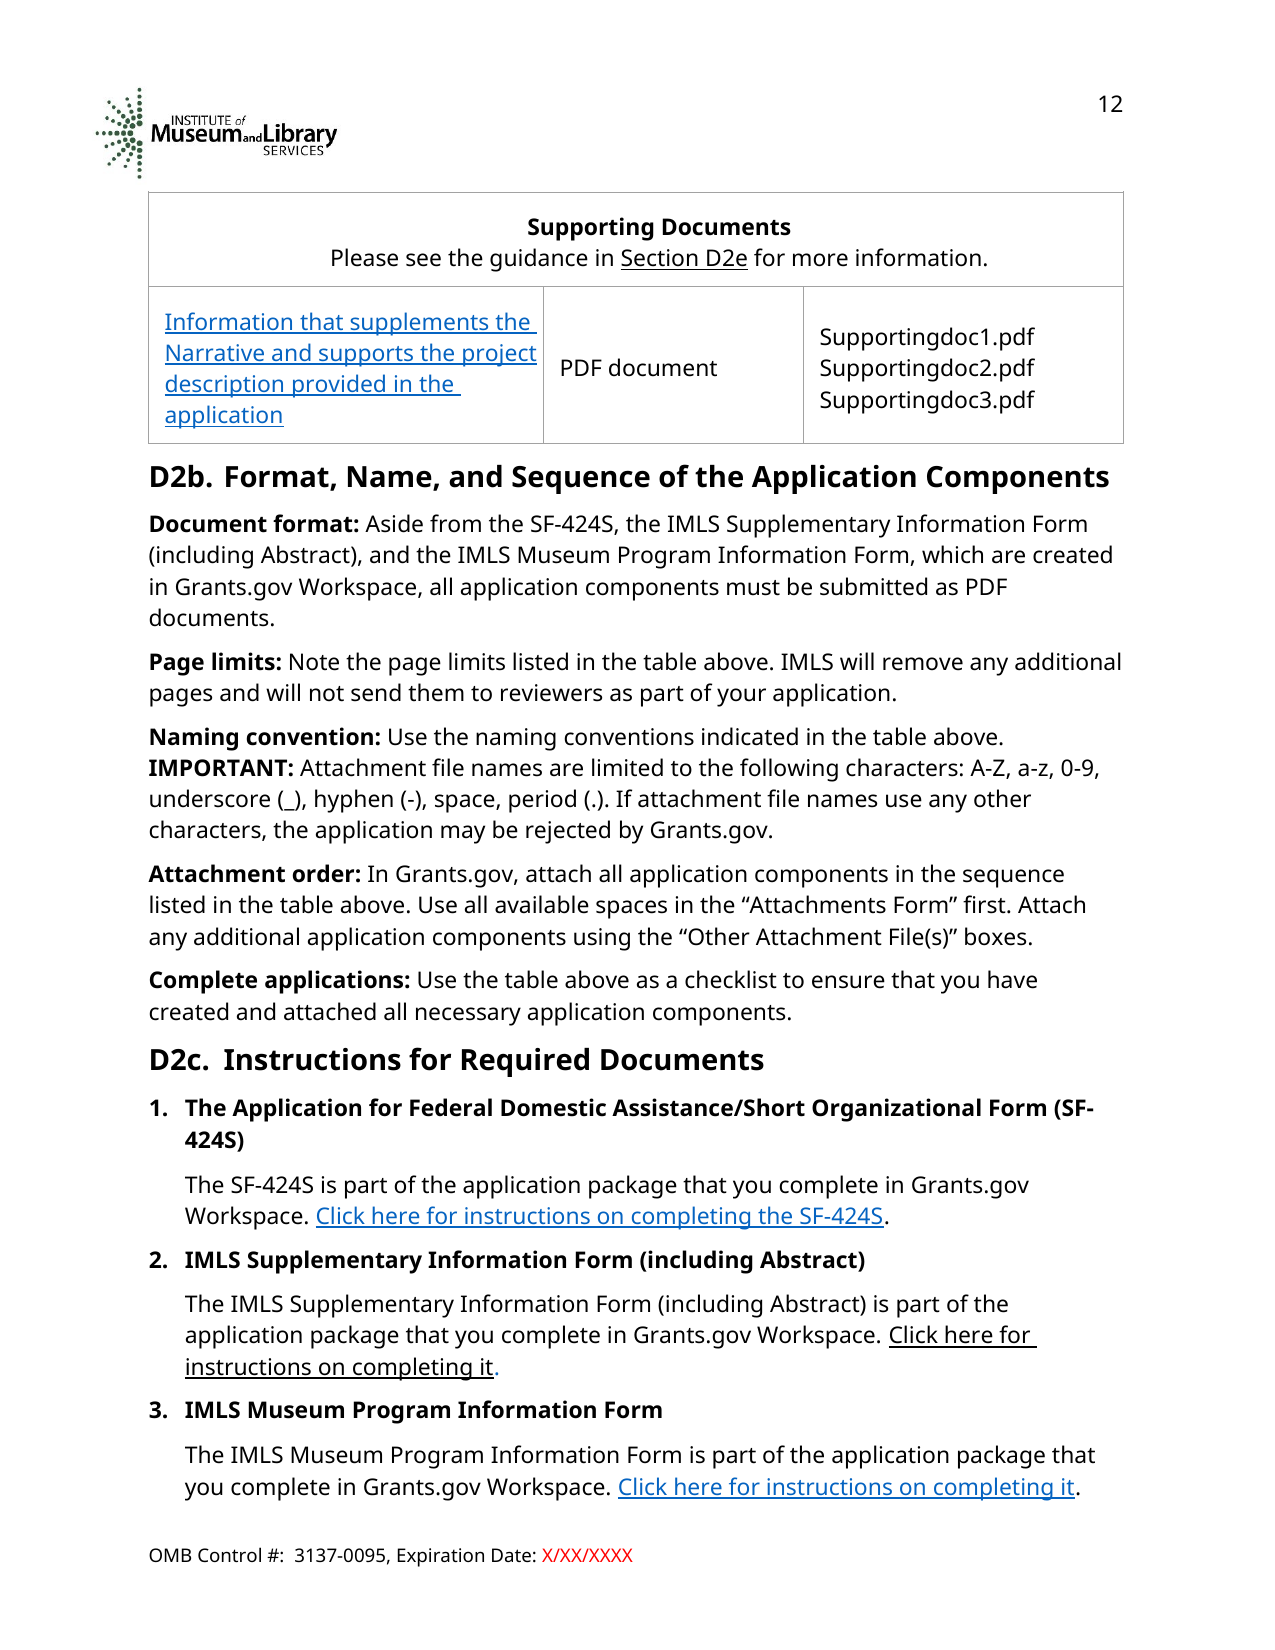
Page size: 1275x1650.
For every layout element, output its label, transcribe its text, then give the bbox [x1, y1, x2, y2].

text Page limits: Note the page limits listed in the table above. IMLS will remove any additional pages and will not send them to reviewers as part of your application. [148, 646, 1123, 708]
text The IMLS Supplementary Information Form (including Abstract) is part of the application package that you complete in Grants.gov Workspace. Click here for instructions on completing it. [184, 1288, 1123, 1382]
table_cell PDF document [544, 287, 803, 443]
table_header Supporting Documents Please see the guidance in Section D2e for more information. [149, 193, 1123, 286]
subtitle D2c. Instructions for Required Documents [148, 1039, 1123, 1079]
subtitle D2b. Format, Name, and Sequence of the Application Components [148, 456, 1123, 496]
text The IMLS Museum Program Information Form is part of the application package that you complete in Grants.gov Workspace. Click here for instructions on completing it. [184, 1439, 1123, 1502]
text Naming convention: Use the naming conventions indicated in the table above. IMPORTANT: Attachment file names are limited to the following characters: A-Z, a-z, 0-9, underscore (_), hyphen (-), space, period (.). If attachment file names use any other characters, the application may be rejected by Grants.gov. [148, 721, 1133, 846]
table_cell Supportingdoc1.pdf Supportingdoc2.pdf Supportingdoc3.pdf [804, 287, 1123, 443]
subtitle IMLS Supplementary Information Form (including Abstract) [148, 1243, 1123, 1275]
text Attachment order: In Grants.gov, attach all application components in the sequence listed in the table above. Use all available spaces in the “Attachments Form” first. Attach any additional application components using the “Other Attachment File(s)” boxes. [148, 858, 1123, 952]
subtitle The Application for Federal Domestic Assistance/Short Organizational Form (SF-424S) [148, 1092, 1123, 1155]
subtitle IMLS Museum Program Information Form [148, 1394, 1123, 1426]
table_cell Information that supplements the Narrative and supports the project description provided in the application [149, 287, 543, 443]
text Complete applications: Use the table above as a checklist to ensure that you have created and attached all necessary application components. [148, 964, 1123, 1027]
picture [92, 75, 345, 191]
text The SF-424S is part of the application package that you complete in Grants.gov Workspace. Click here for instructions on completing the SF-424S. [184, 1168, 1123, 1231]
text Document format: Aside from the SF-424S, the IMLS Supplementary Information Form (including Abstract), and the IMLS Museum Program Information Form, which are created in Grants.gov Workspace, all application components must be submitted as PDF documents. [148, 508, 1123, 633]
